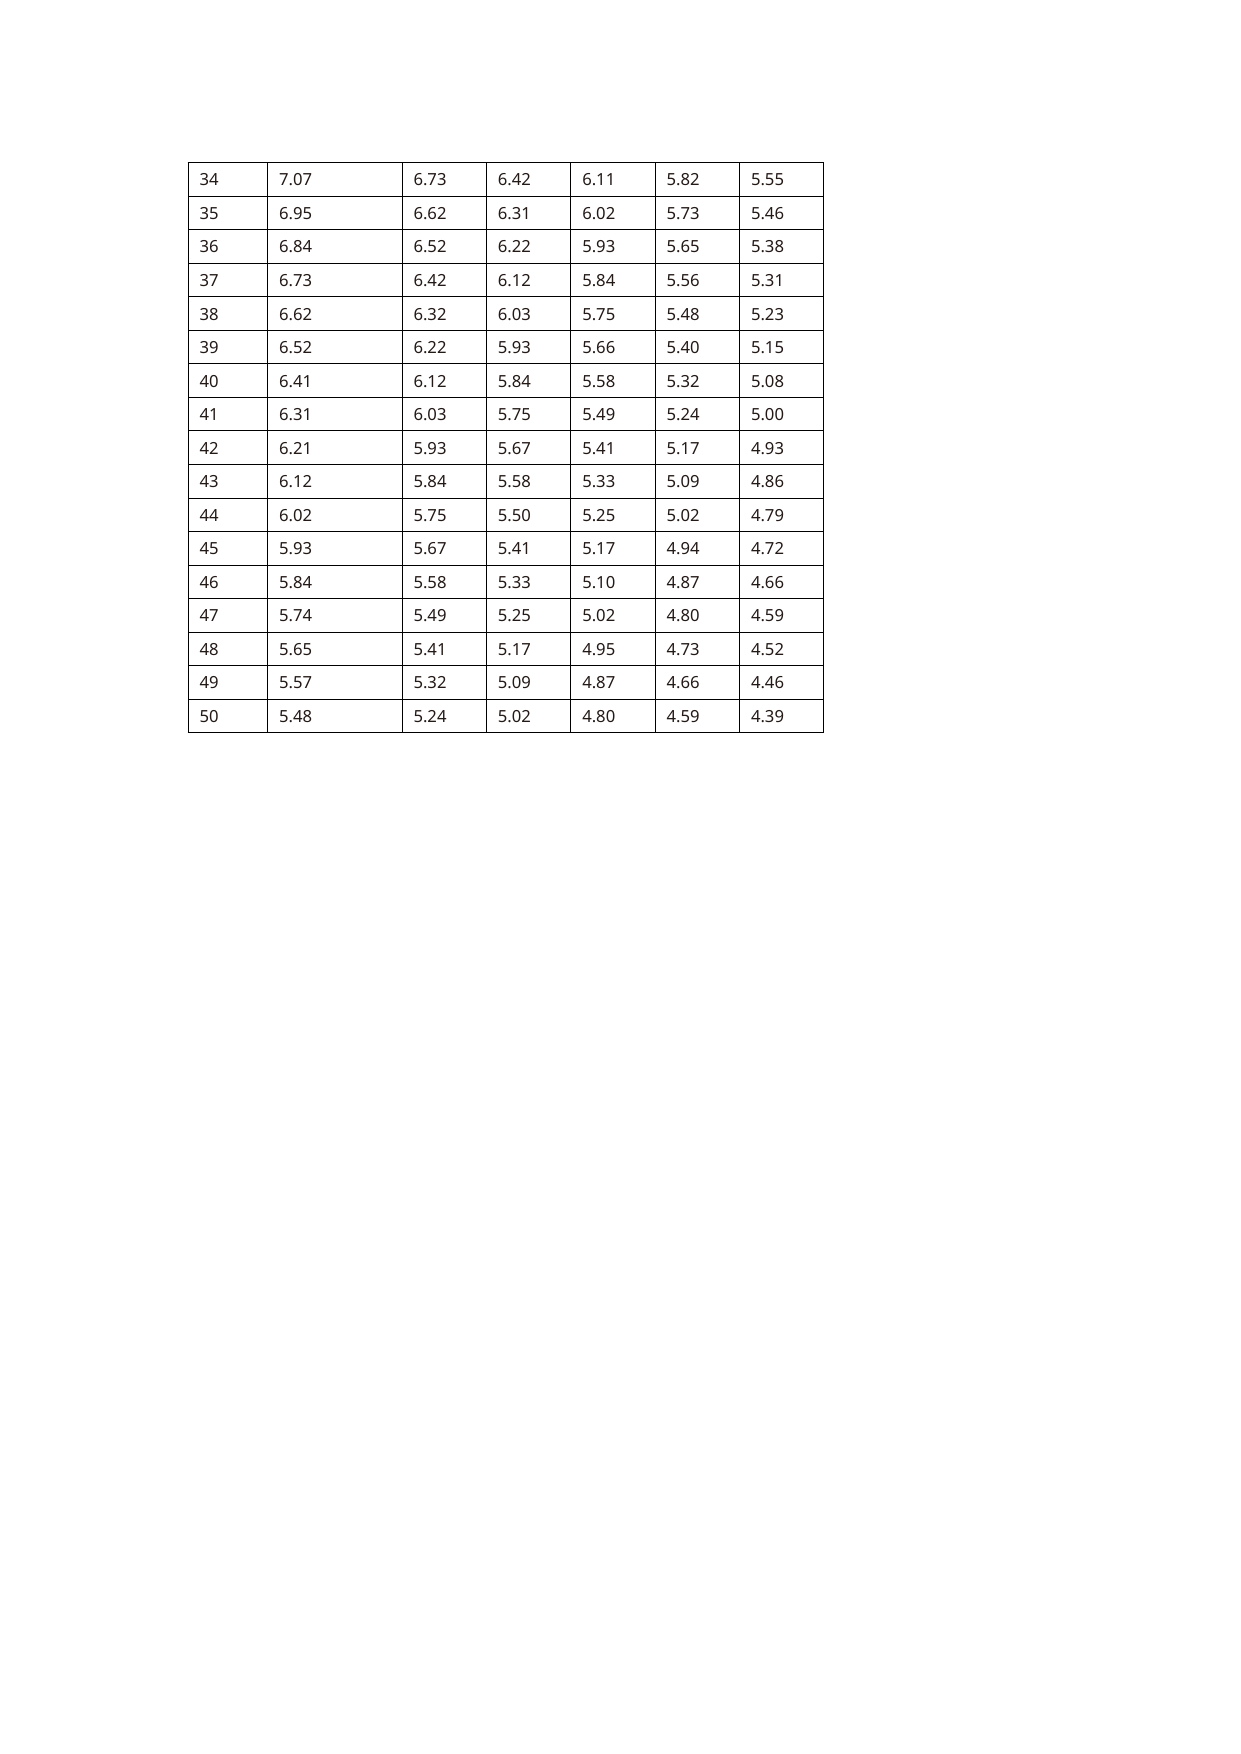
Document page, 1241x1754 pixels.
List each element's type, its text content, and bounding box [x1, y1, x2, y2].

table_cell 5.93 [571, 230, 655, 263]
table_cell 5.84 [487, 364, 570, 397]
table_cell 6.03 [403, 398, 486, 430]
table_cell 5.49 [571, 398, 655, 430]
table_cell 6.41 [268, 364, 402, 397]
table_cell 5.50 [487, 499, 570, 531]
table_cell 5.58 [487, 465, 570, 497]
table_cell 6.31 [487, 197, 570, 229]
table_cell 42 [189, 431, 267, 464]
table_cell 5.58 [571, 364, 655, 397]
table_cell 5.48 [656, 297, 739, 330]
table_cell 5.84 [268, 566, 402, 598]
table_cell 4.52 [740, 633, 823, 665]
table_cell 38 [189, 297, 267, 330]
table_cell 5.75 [487, 398, 570, 430]
table_cell 4.80 [656, 599, 739, 632]
table_cell 5.73 [656, 197, 739, 229]
table_cell 4.87 [656, 566, 739, 598]
table_cell 5.93 [403, 431, 486, 464]
table_cell 4.73 [656, 633, 739, 665]
table_cell 35 [189, 197, 267, 229]
table_cell 6.11 [571, 163, 655, 196]
table_cell 5.67 [487, 431, 570, 464]
table_cell 5.17 [487, 633, 570, 665]
table_cell 5.93 [268, 532, 402, 564]
table_cell 5.17 [571, 532, 655, 564]
table_cell 6.73 [403, 163, 486, 196]
table_cell 5.24 [656, 398, 739, 430]
table_cell 5.32 [656, 364, 739, 397]
table_cell 6.73 [268, 264, 402, 296]
table_cell 6.62 [268, 297, 402, 330]
table_cell 5.66 [571, 331, 655, 363]
table_cell 5.08 [740, 364, 823, 397]
table_cell 5.32 [403, 666, 486, 699]
table_cell 5.67 [403, 532, 486, 564]
table_cell 5.33 [571, 465, 655, 497]
table_cell 5.56 [656, 264, 739, 296]
table_cell 47 [189, 599, 267, 632]
table_cell 4.59 [656, 700, 739, 732]
table_cell 5.74 [268, 599, 402, 632]
table_cell 6.42 [487, 163, 570, 196]
table_cell 6.84 [268, 230, 402, 263]
table_cell 5.82 [656, 163, 739, 196]
table_cell 6.02 [571, 197, 655, 229]
table_cell 5.75 [571, 297, 655, 330]
table_cell 37 [189, 264, 267, 296]
table_cell 5.75 [403, 499, 486, 531]
table_cell 5.24 [403, 700, 486, 732]
table_cell 7.07 [268, 163, 402, 196]
table_cell 39 [189, 331, 267, 363]
table_cell 4.94 [656, 532, 739, 564]
table_cell 5.02 [571, 599, 655, 632]
table_cell 4.46 [740, 666, 823, 699]
table_cell 5.25 [571, 499, 655, 531]
table_cell 5.02 [656, 499, 739, 531]
table_cell 44 [189, 499, 267, 531]
table_cell 5.00 [740, 398, 823, 430]
table_cell 46 [189, 566, 267, 598]
table_cell 45 [189, 532, 267, 564]
table_cell 6.62 [403, 197, 486, 229]
table_cell 4.66 [656, 666, 739, 699]
table_cell 6.22 [487, 230, 570, 263]
table_cell 4.59 [740, 599, 823, 632]
table_cell 48 [189, 633, 267, 665]
table_cell 5.15 [740, 331, 823, 363]
table_cell 5.46 [740, 197, 823, 229]
table_cell 5.65 [268, 633, 402, 665]
table_cell 43 [189, 465, 267, 497]
table_cell 4.79 [740, 499, 823, 531]
table_cell 5.23 [740, 297, 823, 330]
table_cell 6.03 [487, 297, 570, 330]
table_cell 6.12 [403, 364, 486, 397]
table_cell 6.32 [403, 297, 486, 330]
table_cell 5.49 [403, 599, 486, 632]
table_cell 5.48 [268, 700, 402, 732]
table_cell 6.12 [487, 264, 570, 296]
table_cell 6.52 [268, 331, 402, 363]
table_cell 4.39 [740, 700, 823, 732]
table_cell 5.09 [656, 465, 739, 497]
table_cell 36 [189, 230, 267, 263]
table_cell 4.86 [740, 465, 823, 497]
table_cell 6.02 [268, 499, 402, 531]
table_cell 5.57 [268, 666, 402, 699]
table_cell 41 [189, 398, 267, 430]
table_cell 6.52 [403, 230, 486, 263]
table_cell 34 [189, 163, 267, 196]
table_cell 4.66 [740, 566, 823, 598]
table_cell 5.93 [487, 331, 570, 363]
table_cell 5.84 [403, 465, 486, 497]
table_cell 40 [189, 364, 267, 397]
table_cell 5.55 [740, 163, 823, 196]
table_cell 5.33 [487, 566, 570, 598]
table_cell 6.31 [268, 398, 402, 430]
table_cell 5.31 [740, 264, 823, 296]
table_cell 4.87 [571, 666, 655, 699]
table_cell 6.95 [268, 197, 402, 229]
table_cell 6.12 [268, 465, 402, 497]
table_cell 5.09 [487, 666, 570, 699]
table_cell 6.42 [403, 264, 486, 296]
table_cell 4.80 [571, 700, 655, 732]
table_cell 5.41 [571, 431, 655, 464]
table_cell 6.21 [268, 431, 402, 464]
table_cell 49 [189, 666, 267, 699]
table_cell 4.95 [571, 633, 655, 665]
table_cell 4.93 [740, 431, 823, 464]
table_cell 5.84 [571, 264, 655, 296]
table_cell 5.38 [740, 230, 823, 263]
table_cell 5.65 [656, 230, 739, 263]
table_cell 6.22 [403, 331, 486, 363]
table_cell 5.17 [656, 431, 739, 464]
table_cell 5.02 [487, 700, 570, 732]
table_cell 5.41 [487, 532, 570, 564]
table_cell 50 [189, 700, 267, 732]
table_cell 5.25 [487, 599, 570, 632]
table_cell 5.40 [656, 331, 739, 363]
table_cell 5.41 [403, 633, 486, 665]
table_cell 5.58 [403, 566, 486, 598]
table_cell 5.10 [571, 566, 655, 598]
table_cell 4.72 [740, 532, 823, 564]
